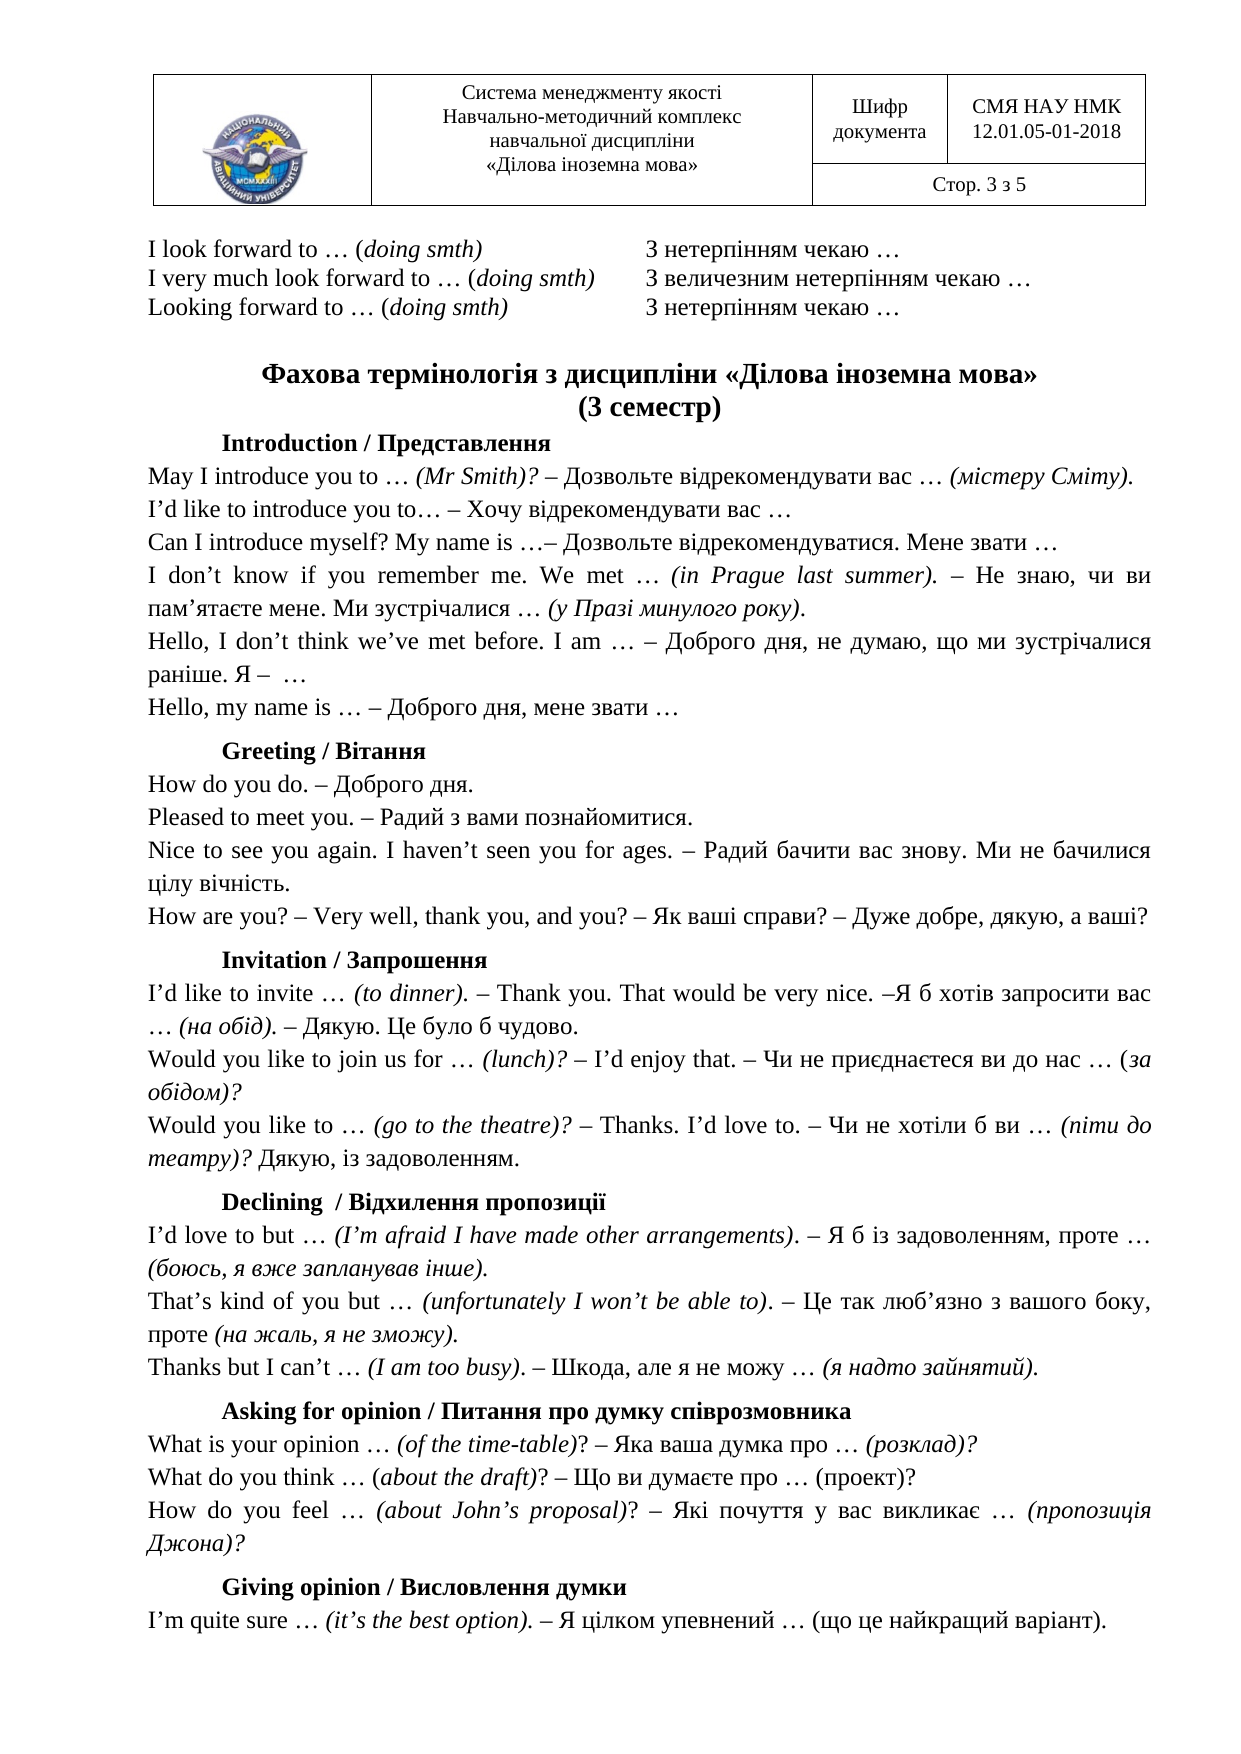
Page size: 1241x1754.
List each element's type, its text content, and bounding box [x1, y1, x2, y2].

text What is your opinion … (of the time-table)? – Яка ваша думка про … (розклад)? [148, 1429, 1152, 1458]
table_header I look forward to … (doing smth) [136, 235, 634, 263]
text What do you think … (about the draft)? – Що ви думаєте про … (проект)? [148, 1462, 1152, 1491]
text (3 семестр) [148, 389, 1152, 423]
text Nice to see you again. I haven’t seen you for ages. – Радий бачити вас знову. Ми не бачилися цілу вічність. [148, 835, 1152, 897]
text I don’t know if you remember me. We met … (in Prague last summer). – Не знаю, чи ви пам’ятаєте мене. Ми зустрічалися … (у Празі минулого року). [148, 560, 1152, 622]
text Introduction / Представлення [148, 428, 1152, 457]
table_cell З величезним нетерпінням чекаю … [634, 263, 1163, 292]
table_cell Looking forward to … (doing smth) [136, 292, 634, 321]
text I’d like to introduce you to… – Хочу відрекомендувати вас … [148, 494, 1152, 523]
text Pleased to meet you. – Радий з вами познайомитися. [148, 802, 1152, 831]
text Invitation / Запрошення [148, 945, 1152, 974]
text That’s kind of you but … (unfortunately I won’t be able to). – Це так люб’язно з вашого боку, проте (на жаль, я не зможу). [148, 1286, 1152, 1348]
text Asking for opinion / Питання про думку співрозмовника [148, 1396, 1152, 1425]
text I’d like to invite … (to dinner). – Thank you. That would be very nice. –Я б хотів запросити вас … (на обід). – Дякую. Це було б чудово. [148, 978, 1152, 1040]
text How do you feel … (about John’s proposal)? – Які почуття у вас викликає … (пропозиція Джона)? [148, 1495, 1152, 1557]
text Thanks but I can’t … (I am too busy). – Шкода, але я не можу … (я надто зайнятий). [148, 1352, 1152, 1381]
text Would you like to … (go to the theatre)? – Thanks. I’d love to. – Чи не хотіли б ви … (піти до театру)? Дякую, із задоволенням. [148, 1110, 1152, 1172]
text May I introduce you to … (Mr Smith)? – Дозвольте відрекомендувати вас … (містеру Сміту). [148, 461, 1152, 489]
table_header З нетерпінням чекаю … [634, 235, 1163, 263]
table_cell I very much look forward to … (doing smth) [136, 263, 634, 292]
text How are you? – Very well, thank you, and you? – Як ваші справи? – Дуже добре, дякую, а ваші? [148, 901, 1152, 930]
picture [201, 111, 308, 203]
text I’d love to but … (I’m afraid I have made other arrangements). – Я б із задоволенням, проте … (боюсь, я вже запланував інше). [148, 1220, 1152, 1282]
text How do you do. – Доброго дня. [148, 769, 1152, 798]
text I’m quite sure … (it’s the best option). – Я цілком упевнений … (що це найкращий варіант). [148, 1605, 1152, 1634]
text Giving opinion / Висловлення думки [148, 1572, 1152, 1601]
table_cell З нетерпінням чекаю … [634, 292, 1163, 321]
text Would you like to join us for … (lunch)? – I’d enjoy that. – Чи не приєднаєтеся ви до нас … (за обідом)? [148, 1044, 1152, 1106]
text Greeting / Вітання [148, 736, 1152, 765]
text Hello, I don’t think we’ve met before. I am … – Доброго дня, не думаю, що ми зустрічалися раніше. Я – … [148, 626, 1152, 688]
text Declining / Відхилення пропозиції [148, 1187, 1152, 1216]
text Hello, my name is … – Доброго дня, мене звати … [148, 692, 1152, 721]
text Фахова термінологія з дисципліни «Ділова іноземна мова» [148, 356, 1152, 389]
text Can I introduce myself? My name is …– Дозвольте відрекомендуватися. Мене звати … [148, 527, 1152, 556]
